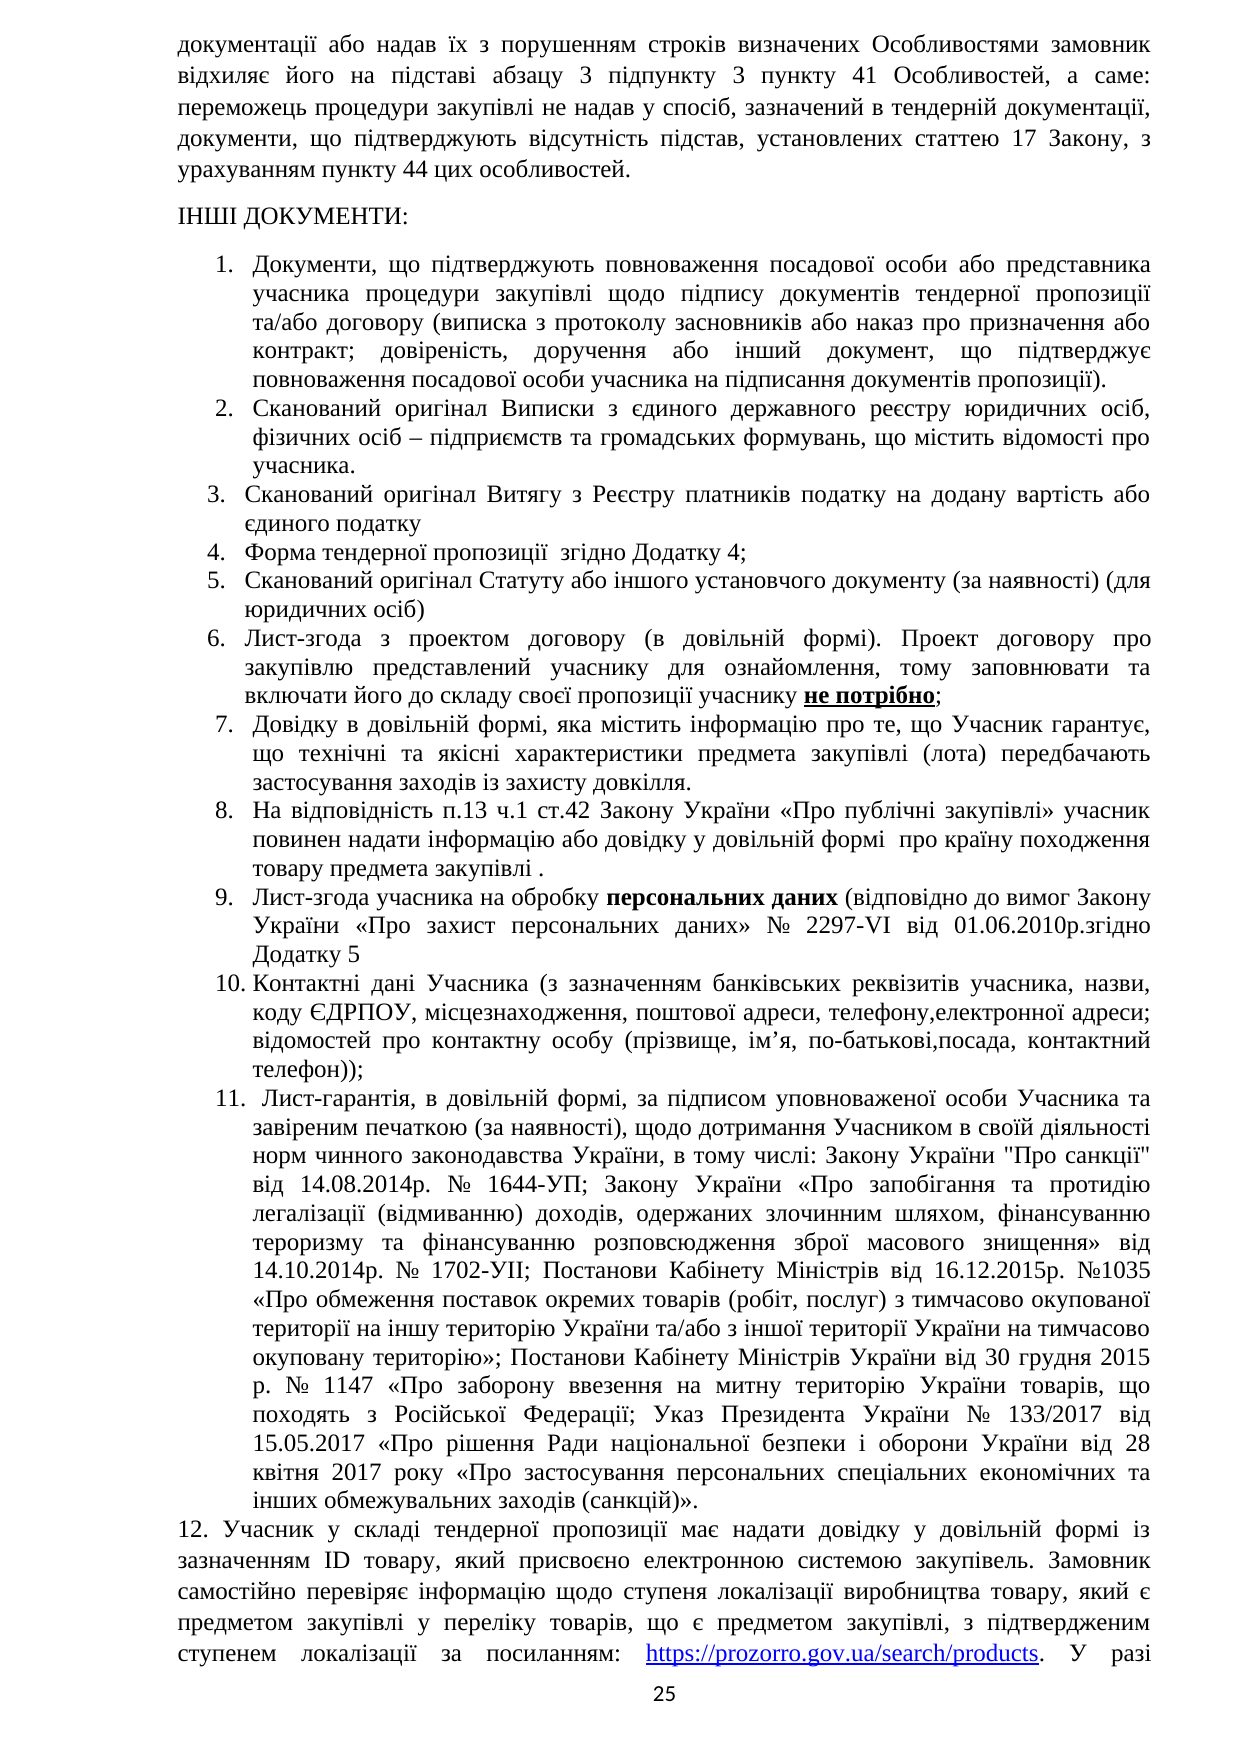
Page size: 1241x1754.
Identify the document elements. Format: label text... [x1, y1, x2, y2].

list Сканований оригінал Статуту або іншого установчого документу (за наявності) (для юридичних осіб) [207, 565, 1151, 623]
list Документи, що підтверджують повноваження посадової особи або представника учасника процедури закупівлі щодо підпису документів тендерної пропозиції та/або договору (виписка з протоколу засновників або наказ про призначення або контракт; довіреність, доручення або інший документ, що підтверджує повноваження посадової особи учасника на підписання документів пропозиції). [215, 249, 1151, 393]
list Лист-гарантія, в довільній формі, за підписом уповноваженої особи Учасника та завіреним печаткою (за наявності), щодо дотримання Учасником в своїй діяльності норм чинного законодавства України, в тому числі: Закону України "Про санкції" від 14.08.2014р. № 1644-УП; Закону України «Про запобігання та протидію легалізації (відмиванню) доходів, одержаних злочинним шляхом, фінансуванню тероризму та фінансуванню розповсюдження зброї масового знищення» від 14.10.2014р. № 1702-УІІ; Постанови Кабінету Міністрів від 16.12.2015р. №1035 «Про обмеження поставок окремих товарів (робіт, послуг) з тимчасово окупованої території на іншу територію України та/або з іншої території України на тимчасово окуповану територію»; Постанови Кабінету Міністрів України від 30 грудня 2015 р. № 1147 «Про заборону ввезення на митну територію України товарів, що походять з Російської Федерації; Указ Президента України № 133/2017 від 15.05.2017 «Про рішення Ради національної безпеки і оборони України від 28 квітня 2017 року «Про застосування персональних спеціальних економічних та інших обмежувальних заходів (санкцій)». [215, 1083, 1151, 1514]
text ІНШІ ДОКУМЕНТИ: [177, 201, 1151, 230]
list На відповідність п.13 ч.1 ст.42 Закону України «Про публічні закупівлі» учасник повинен надати інформацію або довідку у довільній формі про країну походження товару предмета закупівлі . [215, 795, 1151, 882]
list Форма тендерної пропозиції згідно Додатку 4; [207, 537, 1151, 565]
list Лист-згода з проектом договору (в довільній формі). Проект договору про закупівлю представлений учаснику для ознайомлення, тому заповнювати та включати його до складу своєї пропозиції учаснику не потрібно; [207, 623, 1151, 709]
list Сканований оригінал Витягу з Реєстру платників податку на додану вартість або єдиного податку [207, 479, 1151, 537]
list Довідку в довільній формі, яка містить інформацію про те, що Учасник гарантує, що технічні та якісні характеристики предмета закупівлі (лота) передбачають застосування заходів із захисту довкілля. [215, 709, 1151, 795]
list Контактні дані Учасника (з зазначенням банківських реквізитів учасника, назви, коду ЄДРПОУ, місцезнаходження, поштової адреси, телефону,електронної адреси; відомостей про контактну особу (прізвище, ім’я, по-батькові,посада, контактний телефон)); [215, 968, 1151, 1083]
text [177, 1514, 1151, 1667]
list Сканований оригінал Виписки з єдиного державного реєстру юридичних осіб, фізичних осіб – підприємств та громадських формувань, що містить відомості про учасника. [215, 393, 1151, 479]
list Лист-згода учасника на обробку персональних даних (відповідно до вимог Закону України «Про захист персональних даних» № 2297-VI від 01.06.2010р.згідно Додатку 5 [215, 882, 1151, 968]
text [177, 29, 1151, 182]
